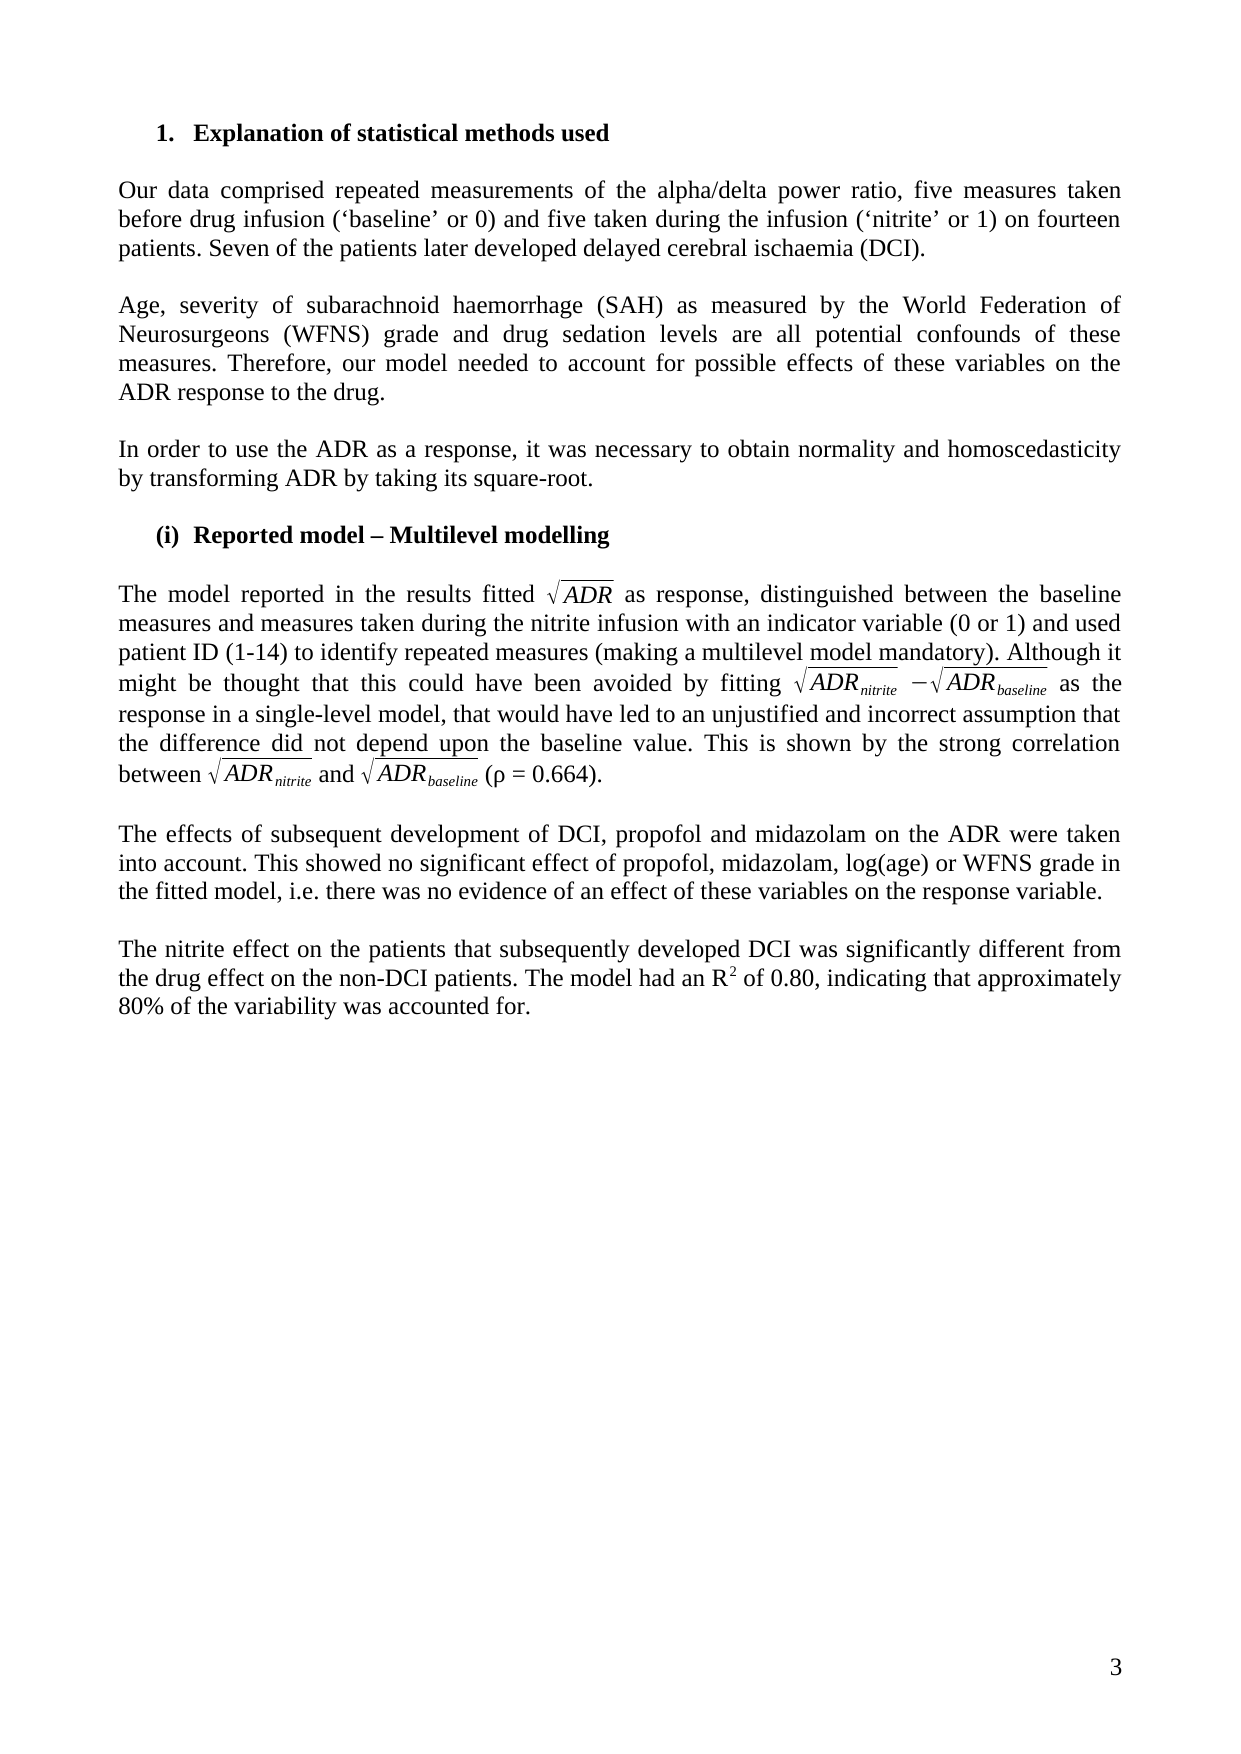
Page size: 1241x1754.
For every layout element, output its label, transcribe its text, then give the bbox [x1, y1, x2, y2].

list Reported model – Multilevel modelling [156, 521, 1122, 549]
text The model reported in the results fitted as response, distinguished between the baseline measures and measures taken during the nitrite infusion with an indicator variable (0 or 1) and used patient ID (1-14) to identify repeated measures (making a multilevel model mandatory). Although it might be thought that this could have been avoided by fitting as the response in a single-level model, that would have led to an unjustified and incorrect assumption that the difference did not depend upon the baseline value. This is shown by the strong correlation between and (ρ = 0.664). [118, 578, 1122, 790]
list Explanation of statistical methods used [156, 118, 1122, 147]
text Our data comprised repeated measurements of the alpha/delta power ratio, five measures taken before drug infusion (‘baseline’ or 0) and five taken during the infusion (‘nitrite’ or 1) on fourteen patients. Seven of the patients later developed delayed cerebral ischaemia (DCI). [118, 176, 1122, 262]
text Age, severity of subarachnoid haemorrhage (SAH) as measured by the World Federation of Neurosurgeons (WFNS) grade and drug sedation levels are all potential confounds of these measures. Therefore, our model needed to account for possible effects of these variables on the ADR response to the drug. [118, 291, 1122, 406]
text The effects of subsequent development of DCI, propofol and midazolam on the ADR were taken into account. This showed no significant effect of propofol, midazolam, log(age) or WFNS grade in the fitted model, i.e. there was no evidence of an effect of these variables on the response variable. [118, 819, 1122, 905]
text In order to use the ADR as a response, it was necessary to obtain normality and homoscedasticity by transforming ADR by taking its square-root. [118, 434, 1122, 492]
text The nitrite effect on the patients that subsequently developed DCI was significantly different from the drug effect on the non-DCI patients. The model had an R2 of 0.80, indicating that approximately 80% of the variability was accounted for. [118, 934, 1122, 1020]
